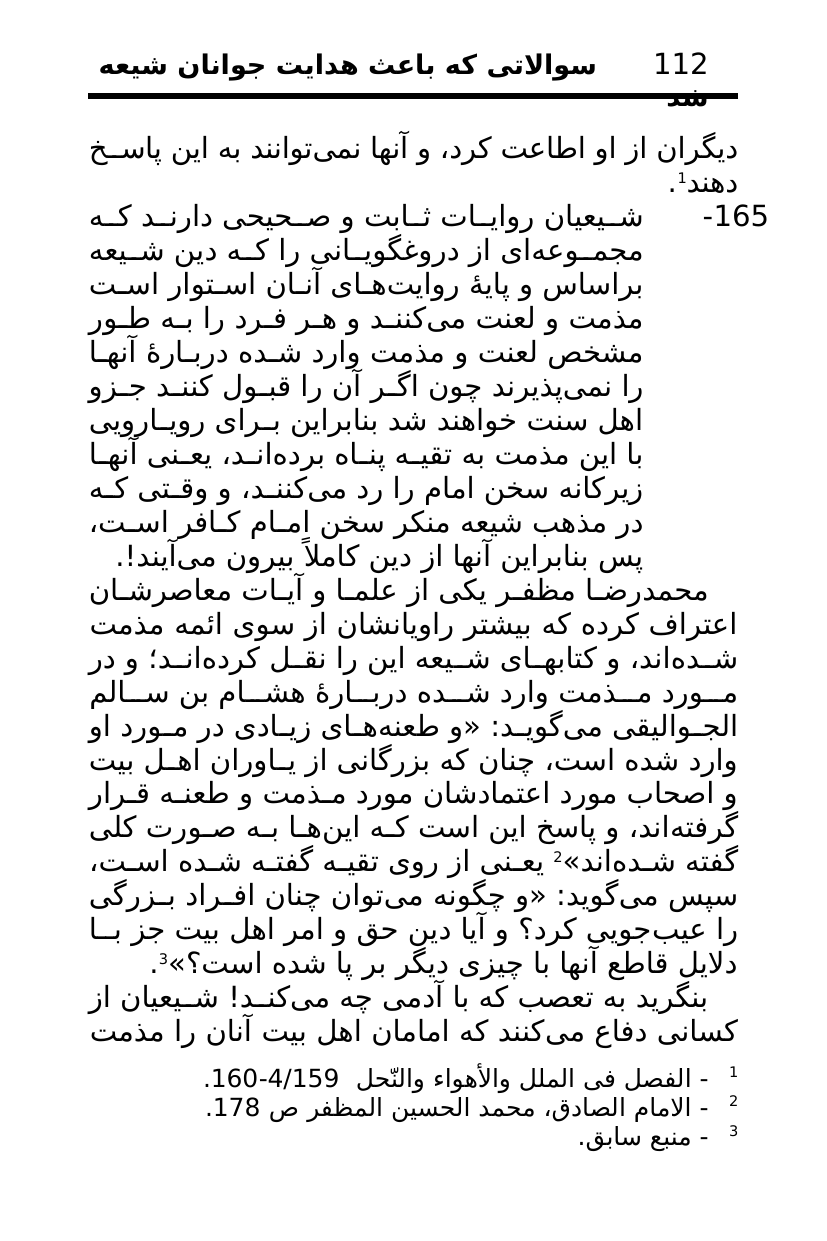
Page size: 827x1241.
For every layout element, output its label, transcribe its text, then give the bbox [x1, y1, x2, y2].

list شیعیان روایات ثابت و صحیحی دارند که مجموعه‌ای از دروغگویانی را که دین شیعه براساس و پایۀ روایت‌های آنان استوار است مذمت و لعنت می‌کنند و هر فرد را به طور مشخص لعنت و مذمت وارد شده دربارۀ آنها را نمی‌پذیرند چون اگر آن را قبول کنند جزو اهل سنت خواهند شد بنابراین برای رویارویی با این مذمت به تقیه پناه برده‌اند، یعنی آنها زیرکانه سخن امام را رد می‌کنند، و وقتی که در مذهب شیعه منکر سخن امام کافر است، پس بنابراین آنها از دین کاملاً بیرون می‌آیند!. [89, 199, 703, 573]
text محمدرضا مظفر یکی از علما و آیات معاصرشان اعتراف کرده که بیشتر راویانشان از سوی ائمه مذمت شده‌اند، و کتابهای شیعه این را نقل کرده‌اند؛ و در مورد مذمت وارد شده دربارۀ هشام بن سالم الجوالیقی می‌گوید: «و طعنه‌های زیادی در مورد او وارد شده است، چنان که بزرگانی از یاوران اهل بیت و اصحاب مورد اعتمادشان مورد مذمت و طعنه قرار گرفته‌اند، و پاسخ این است که این‌ها به صورت کلی گفته شده‌اند» یعنی از روی تقیه گفته شده است، سپس می‌گوید: «و چگونه می‌توان چنان افراد بزرگی را عیب‌جویی کرد؟ و آیا دین حق و امر اهل بیت جز با دلایل قاطع آنها با چیزی دیگر بر پا شده است؟». [89, 573, 738, 981]
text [89, 981, 738, 1048]
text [89, 132, 738, 199]
